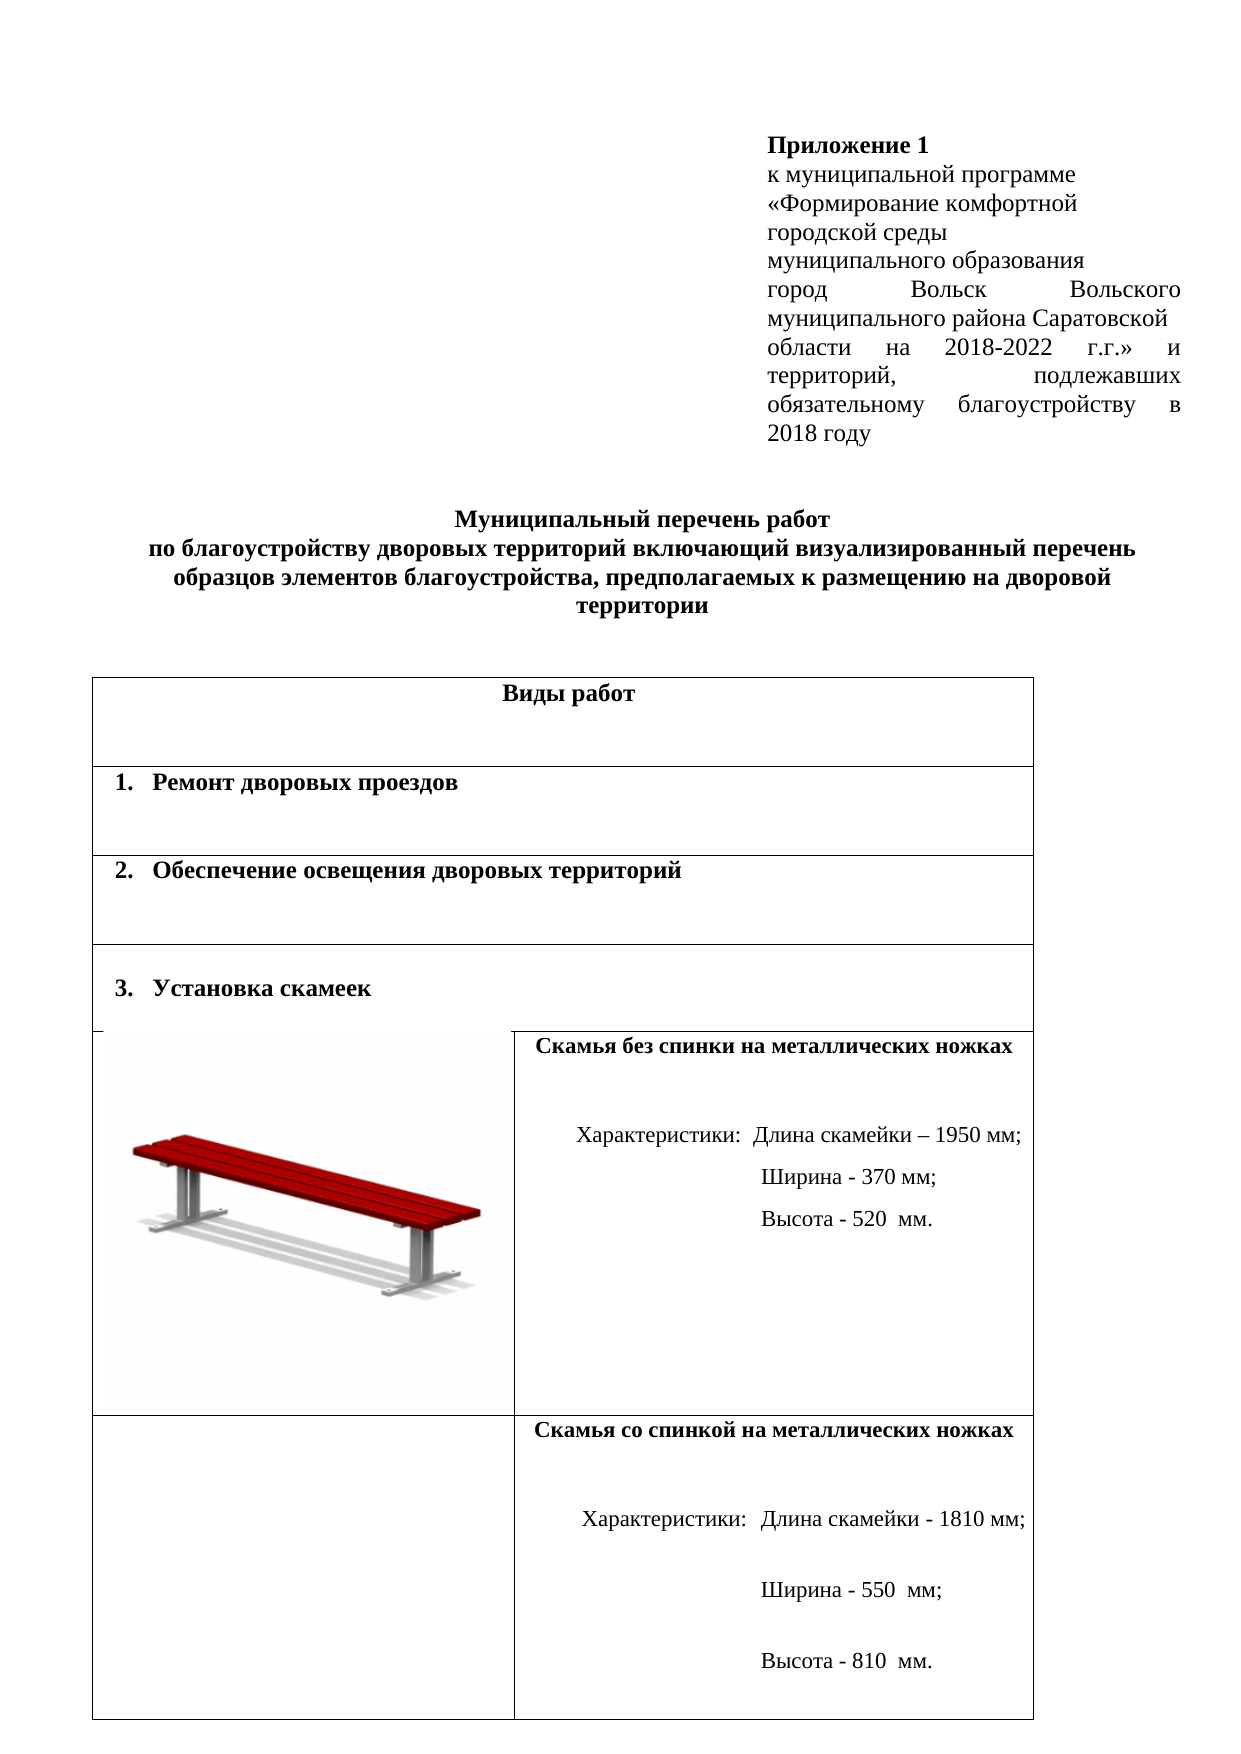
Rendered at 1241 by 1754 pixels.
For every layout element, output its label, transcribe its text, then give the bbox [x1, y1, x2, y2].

table_header Виды работ [93, 678, 1033, 766]
table_cell Установка скамеек [93, 945, 1033, 1031]
table_cell Ремонт дворовых проездов [93, 767, 1033, 854]
text город Вольск Вольского муниципального района Саратовской [767, 274, 1181, 332]
text Муниципальный перечень работ [103, 504, 1181, 533]
text по благоустройству дворовых территорий включающий визуализированный перечень образцов элементов благоустройства, предполагаемых к размещению на дворовой территории [103, 533, 1181, 619]
text «Формирование комфортной [767, 188, 1181, 217]
table_cell Обеспечение освещения дворовых территорий [93, 856, 1033, 943]
text области на 2018-2022 г.г.» и территорий, подлежавших обязательному благоустройству в 2018 году [767, 332, 1181, 447]
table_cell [515, 1416, 1033, 1719]
table_cell Скамья без спинки на металлических ножках [515, 1032, 1033, 1414]
text к муниципальной программе [767, 159, 1181, 188]
table_cell [93, 1032, 103, 1414]
text городской среды [767, 217, 1181, 246]
table_cell [93, 1416, 514, 1719]
text Приложение 1 [767, 131, 1181, 159]
text муниципального образования [767, 246, 1181, 274]
picture [103, 1031, 512, 1415]
